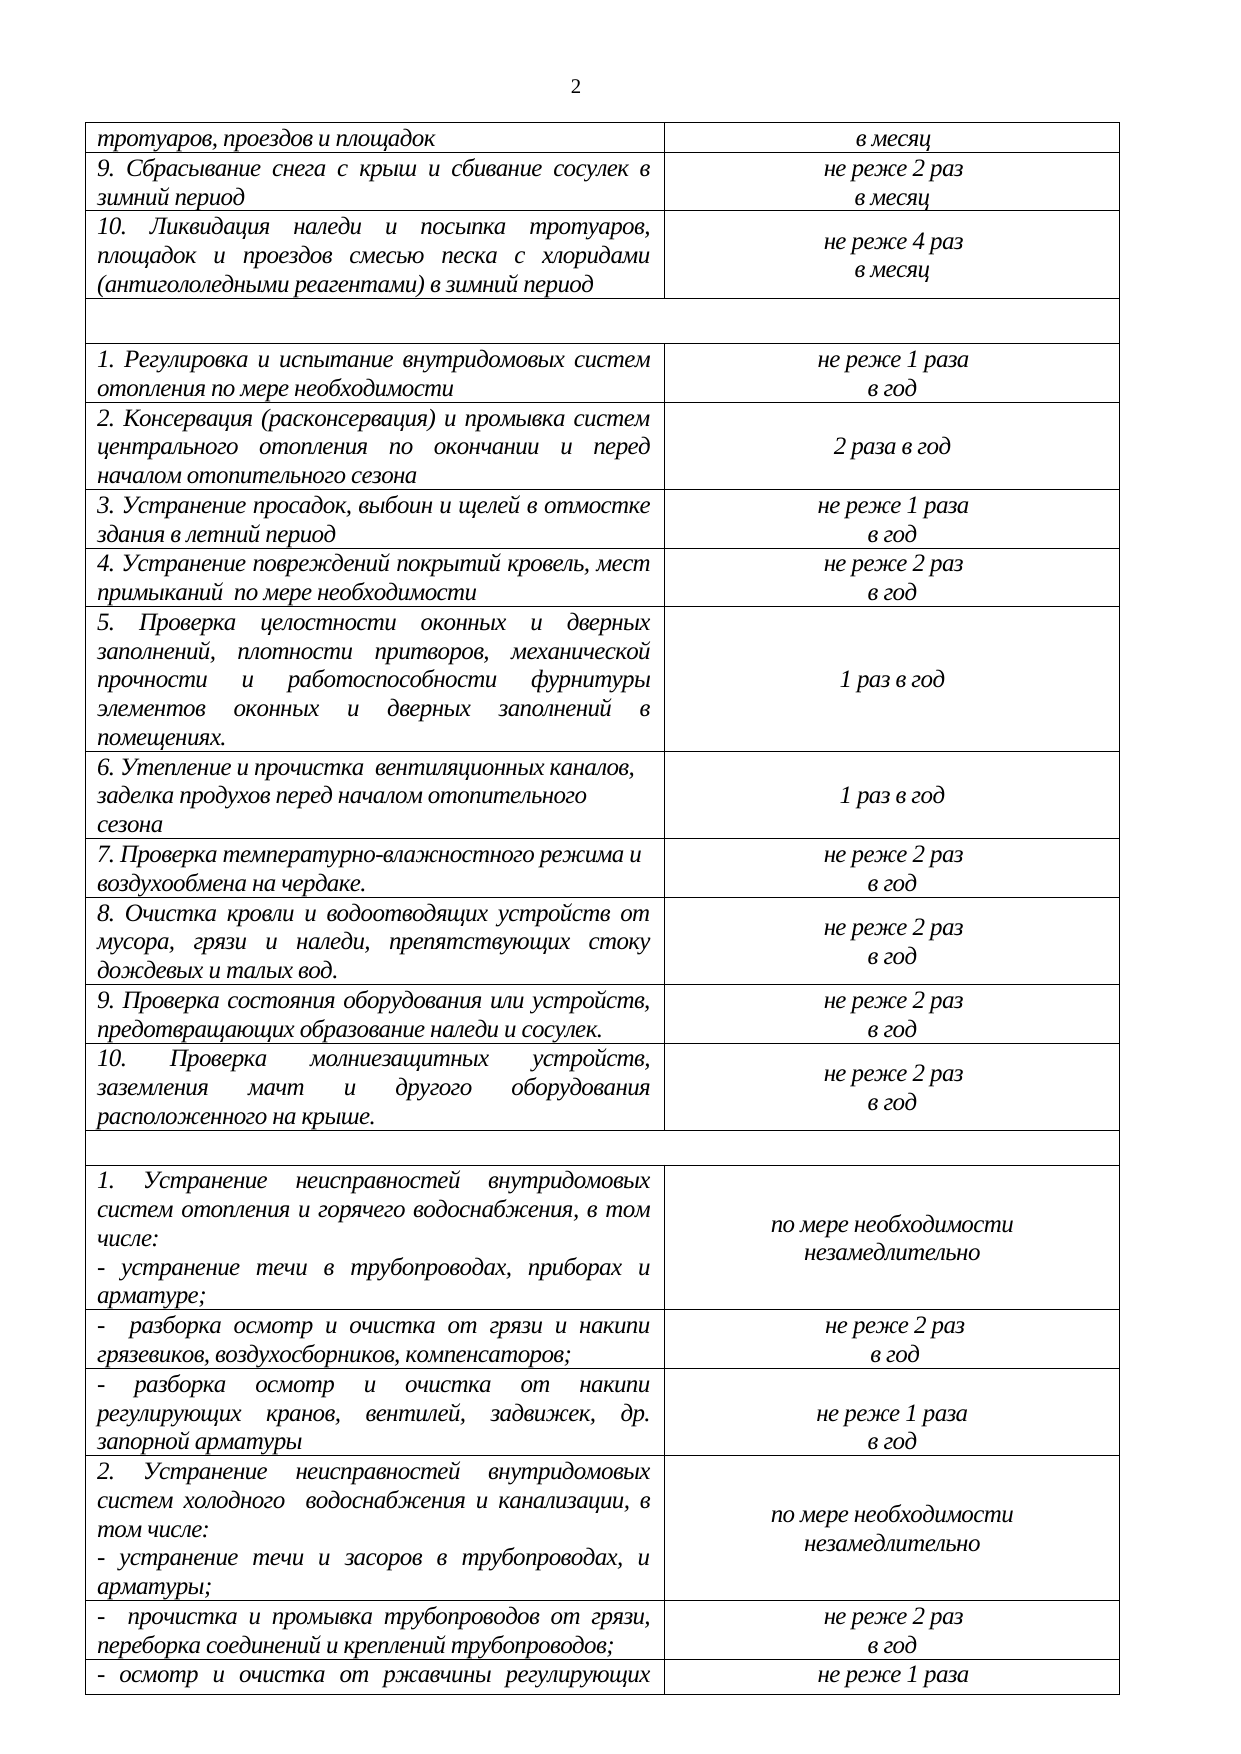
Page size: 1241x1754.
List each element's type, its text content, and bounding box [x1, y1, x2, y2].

table_cell не реже 4 раз в месяц [665, 211, 1119, 298]
table_cell не реже 2 раз в год [665, 839, 1119, 897]
table_cell по мере необходимости незамедлительно [665, 1166, 1119, 1309]
table_cell 6. Утепление и прочистка вентиляционных каналов, заделка продухов перед началом отопительного сезона [86, 752, 664, 838]
table_cell 1 раз в год [665, 607, 1119, 751]
table_cell 2. Устранение неисправностей внутридомовых систем холодного водоснабжения и канализации, в том числе: - устранение течи и засоров в трубопроводах, и арматуры; [86, 1456, 664, 1600]
table_cell 1. Регулировка и испытание внутридомовых систем отопления по мере необходимости [86, 344, 664, 402]
table_cell 1. Устранение неисправностей внутридомовых систем отопления и горячего водоснабжения, в том числе: - устранение течи в трубопроводах, приборах и арматуре; [86, 1166, 664, 1309]
table_cell не реже 2 раз в год [665, 1310, 1119, 1368]
table_cell по мере необходимости незамедлительно [665, 1456, 1119, 1600]
table_cell 7. Проверка температурно-влажностного режима и воздухообмена на чердаке. [86, 839, 664, 897]
table_cell 10. Проверка молниезащитных устройств, заземления мачт и другого оборудования расположенного на крыше. [86, 1044, 664, 1130]
table_cell 10. Ликвидация наледи и посыпка тротуаров, площадок и проездов смесью песка с хлоридами (антигололедными реагентами) в зимний период [86, 211, 664, 298]
table_cell - прочистка и промывка трубопроводов от грязи, переборка соединений и креплений трубопроводов; [86, 1601, 664, 1658]
table_cell 5. Проверка целостности оконных и дверных заполнений, плотности притворов, механической прочности и работоспособности фурнитуры элементов оконных и дверных заполнений в помещениях. [86, 607, 664, 751]
table_cell не реже 2 раз в год [665, 985, 1119, 1042]
table_cell 8. Подметание и вывоз снега при снегопадах с тротуаров, проездов и площадок [86, 123, 664, 152]
table_cell 4. Устранение повреждений покрытий кровель, мест примыканий по мере необходимости [86, 549, 664, 606]
table_cell не реже 2 раз в год [665, 1044, 1119, 1130]
table_cell не реже 2 раз в месяц [665, 153, 1119, 210]
table_cell не реже 2 раз в год [665, 898, 1119, 984]
table_cell не реже 1 раза в год [665, 1369, 1119, 1455]
table_cell не реже 1 раза в год [665, 490, 1119, 547]
table_cell не реже 2 раз в месяц [665, 123, 1119, 152]
table_cell 2 раза в год [665, 403, 1119, 489]
table_cell [86, 1131, 1119, 1164]
table_cell - разборка осмотр и очистка от накипи регулирующих кранов, вентилей, задвижек, др. запорной арматуры [86, 1369, 664, 1455]
table_cell 2. Консервация (расконсервация) и промывка систем центрального отопления по окончании и перед началом отопительного сезона [86, 403, 664, 489]
table_cell - осмотр и очистка от ржавчины регулирующих кранов, вентилей, задвижек, др. запорной арматуры [86, 1660, 664, 1694]
table_cell 3. Устранение просадок, выбоин и щелей в отмостке здания в летний период [86, 490, 664, 547]
table_cell [86, 299, 1119, 343]
table_cell не реже 1 раза в год [665, 1660, 1119, 1694]
table_cell не реже 2 раз в год [665, 549, 1119, 606]
table_cell не реже 2 раз в год [665, 1601, 1119, 1658]
table_cell - разборка осмотр и очистка от грязи и накипи грязевиков, воздухосборников, компенсаторов; [86, 1310, 664, 1368]
table_cell 8. Очистка кровли и водоотводящих устройств от мусора, грязи и наледи, препятствующих стоку дождевых и талых вод. [86, 898, 664, 984]
table_cell не реже 1 раза в год [665, 344, 1119, 402]
table_cell 1 раз в год [665, 752, 1119, 838]
table_cell 9. Сбрасывание снега с крыш и сбивание сосулек в зимний период [86, 153, 664, 210]
table_cell 9. Проверка состояния оборудования или устройств, предотвращающих образование наледи и сосулек. [86, 985, 664, 1042]
